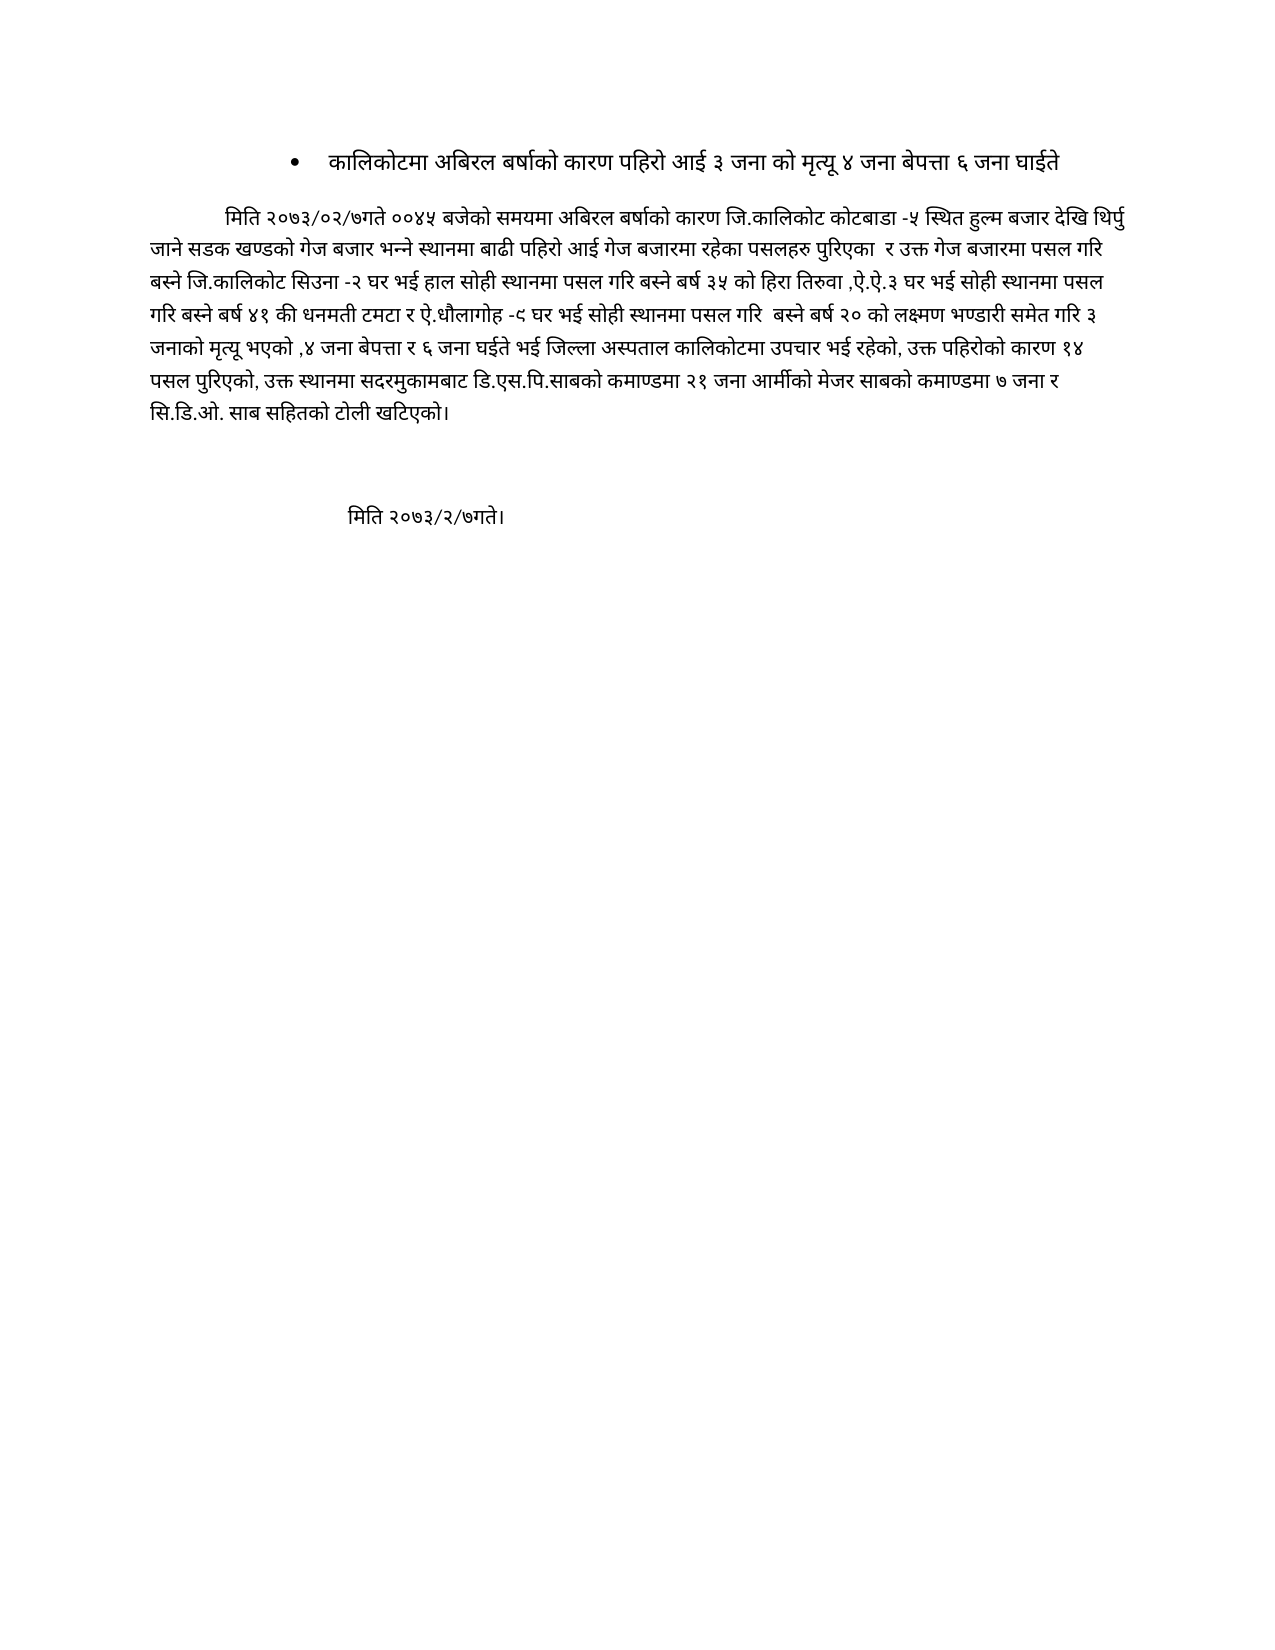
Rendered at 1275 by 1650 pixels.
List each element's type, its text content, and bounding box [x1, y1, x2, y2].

text मिति २०७३/२/७गते। [150, 504, 1125, 533]
list कालिकोटमा अबिरल बर्षाको कारण पहिरो आई ३ जना को मृत्यू ४ जना बेपत्ता ६ जना घाईते [225, 150, 1125, 180]
text मिति २०७३/०२/७गते ००४५ बजेको समयमा अबिरल बर्षाको कारण जि.कालिकोट कोटबाडा -५ स्थित हुल्म बजार देखि थिर्पु जाने सडक खण्डको गेज बजार भन्ने स्थानमा बाढी पहिरो आई गेज बजारमा रहेका पसलहरु पुरिएका र उक्त गेज बजारमा पसल गरि बस्ने जि.कालिकोट सिउना -२ घर भई हाल सोही स्थानमा पसल गरि बस्ने बर्ष ३५ को हिरा तिरुवा ,ऐ.ऐ.३ घर भई सोही स्थानमा पसल गरि बस्ने बर्ष ४१ की धनमती टमटा र ऐ.धौलागोह -९ घर भई सोही स्थानमा पसल गरि बस्ने बर्ष २० को लक्ष्मण भण्डारी समेत गरि ३ जनाको मृत्यू भएको ,४ जना बेपत्ता र ६ जना घईते भई जिल्ला अस्पताल कालिकोटमा उपचार भई रहेको, उक्त पहिरोको कारण १४ पसल पुरिएको, उक्त स्थानमा सदरमुकामबाट डि.एस.पि.साबको कमाण्डमा २१ जना आर्मीको मेजर साबको कमाण्डमा ७ जना र सि.डि.ओ. साब सहितको टोली खटिएको। [150, 205, 1125, 429]
